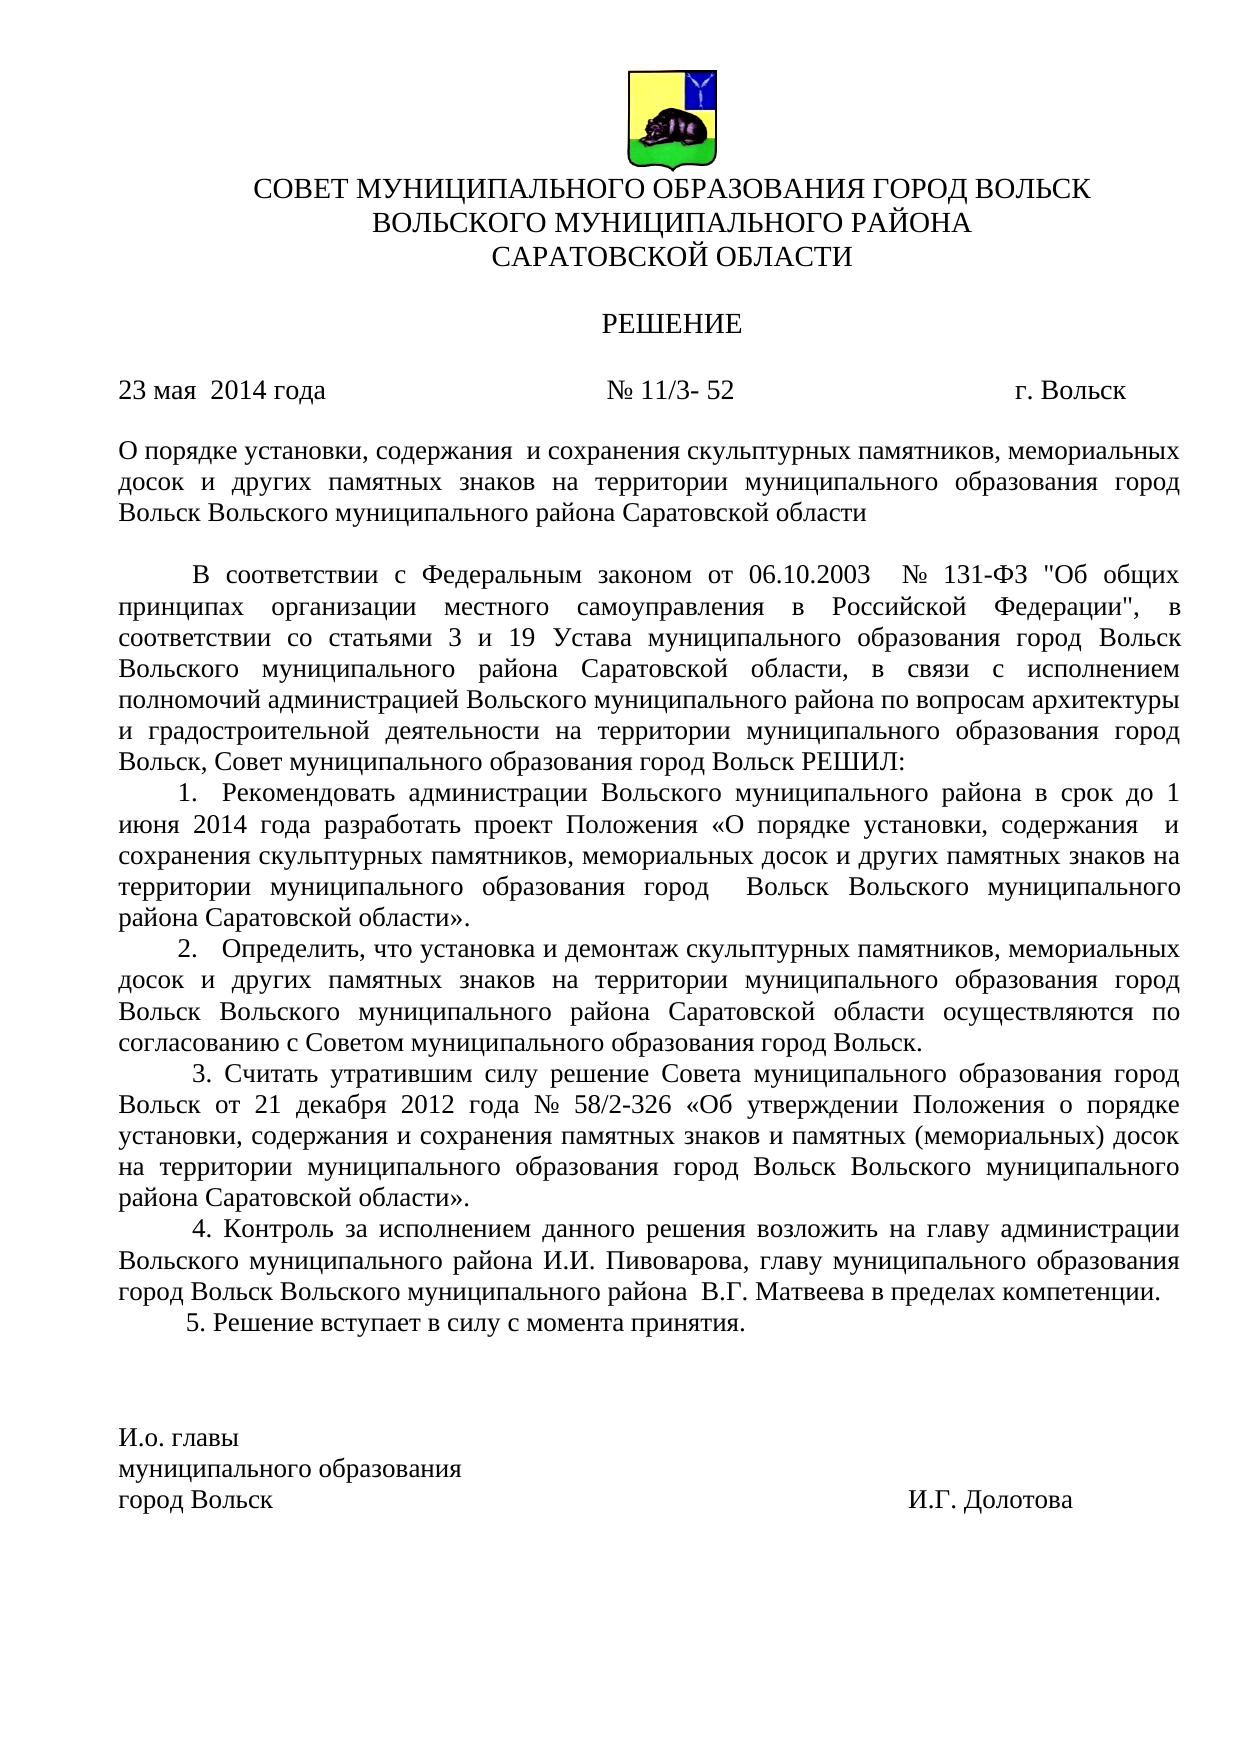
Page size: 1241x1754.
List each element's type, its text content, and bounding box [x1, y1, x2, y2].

text 5. Решение вступает в силу с момента принятия. [118, 1306, 1181, 1337]
text В соответствии с Федеральным законом от 06.10.2003 № 131-ФЗ "Об общих принципах организации местного самоуправления в Российской Федерации", в соответствии со статьями 3 и 19 Устава муниципального образования город Вольск Вольского муниципального района Саратовской области, в связи с исполнением полномочий администрацией Вольского муниципального района по вопросам архитектуры и градостроительной деятельности на территории муниципального образования город Вольск, Совет муниципального образования город Вольск РЕШИЛ: [118, 558, 1181, 777]
text САРАТОВСКОЙ ОБЛАСТИ [163, 239, 1181, 272]
text 3. Считать утратившим силу решение Совета муниципального образования город Вольск от 21 декабря 2012 года № 58/2-326 «Об утверждении Положения о порядке установки, содержания и сохранения памятных знаков и памятных (мемориальных) досок на территории муниципального образования город Вольск Вольского муниципального района Саратовской области». [118, 1057, 1181, 1213]
text РЕШЕНИЕ [163, 306, 1181, 339]
list Рекомендовать администрации Вольского муниципального района в срок до 1 июня 2014 года разработать проект Положения «О порядке установки, содержания и сохранения скульптурных памятников, мемориальных досок и других памятных знаков на территории муниципального образования город Вольск Вольского муниципального района Саратовской области». [118, 777, 1181, 932]
text СОВЕТ МУНИЦИПАЛЬНОГО ОБРАЗОВАНИЯ ГОРОД ВОЛЬСК [163, 172, 1181, 205]
text И.о. главы [118, 1421, 1181, 1452]
picture [627, 70, 717, 172]
text ВОЛЬСКОГО МУНИЦИПАЛЬНОГО РАЙОНА [163, 205, 1181, 239]
text О порядке установки, содержания и сохранения скульптурных памятников, мемориальных досок и других памятных знаков на территории муниципального образования город Вольск Вольского муниципального района Саратовской области [118, 434, 1181, 527]
text город Вольск И.Г. Долотова [118, 1483, 1181, 1514]
text муниципального образования [118, 1452, 1181, 1483]
text 23 мая 2014 года № 11/3- 52 г. Вольск [118, 373, 1181, 405]
text 4. Контроль за исполнением данного решения возложить на главу администрации Вольского муниципального района И.И. Пивоварова, главу муниципального образования город Вольск Вольского муниципального района В.Г. Матвеева в пределах компетенции. [118, 1213, 1181, 1306]
list Определить, что установка и демонтаж скульптурных памятников, мемориальных досок и других памятных знаков на территории муниципального образования город Вольск Вольского муниципального района Саратовской области осуществляются по согласованию с Советом муниципального образования город Вольск. [118, 932, 1181, 1057]
